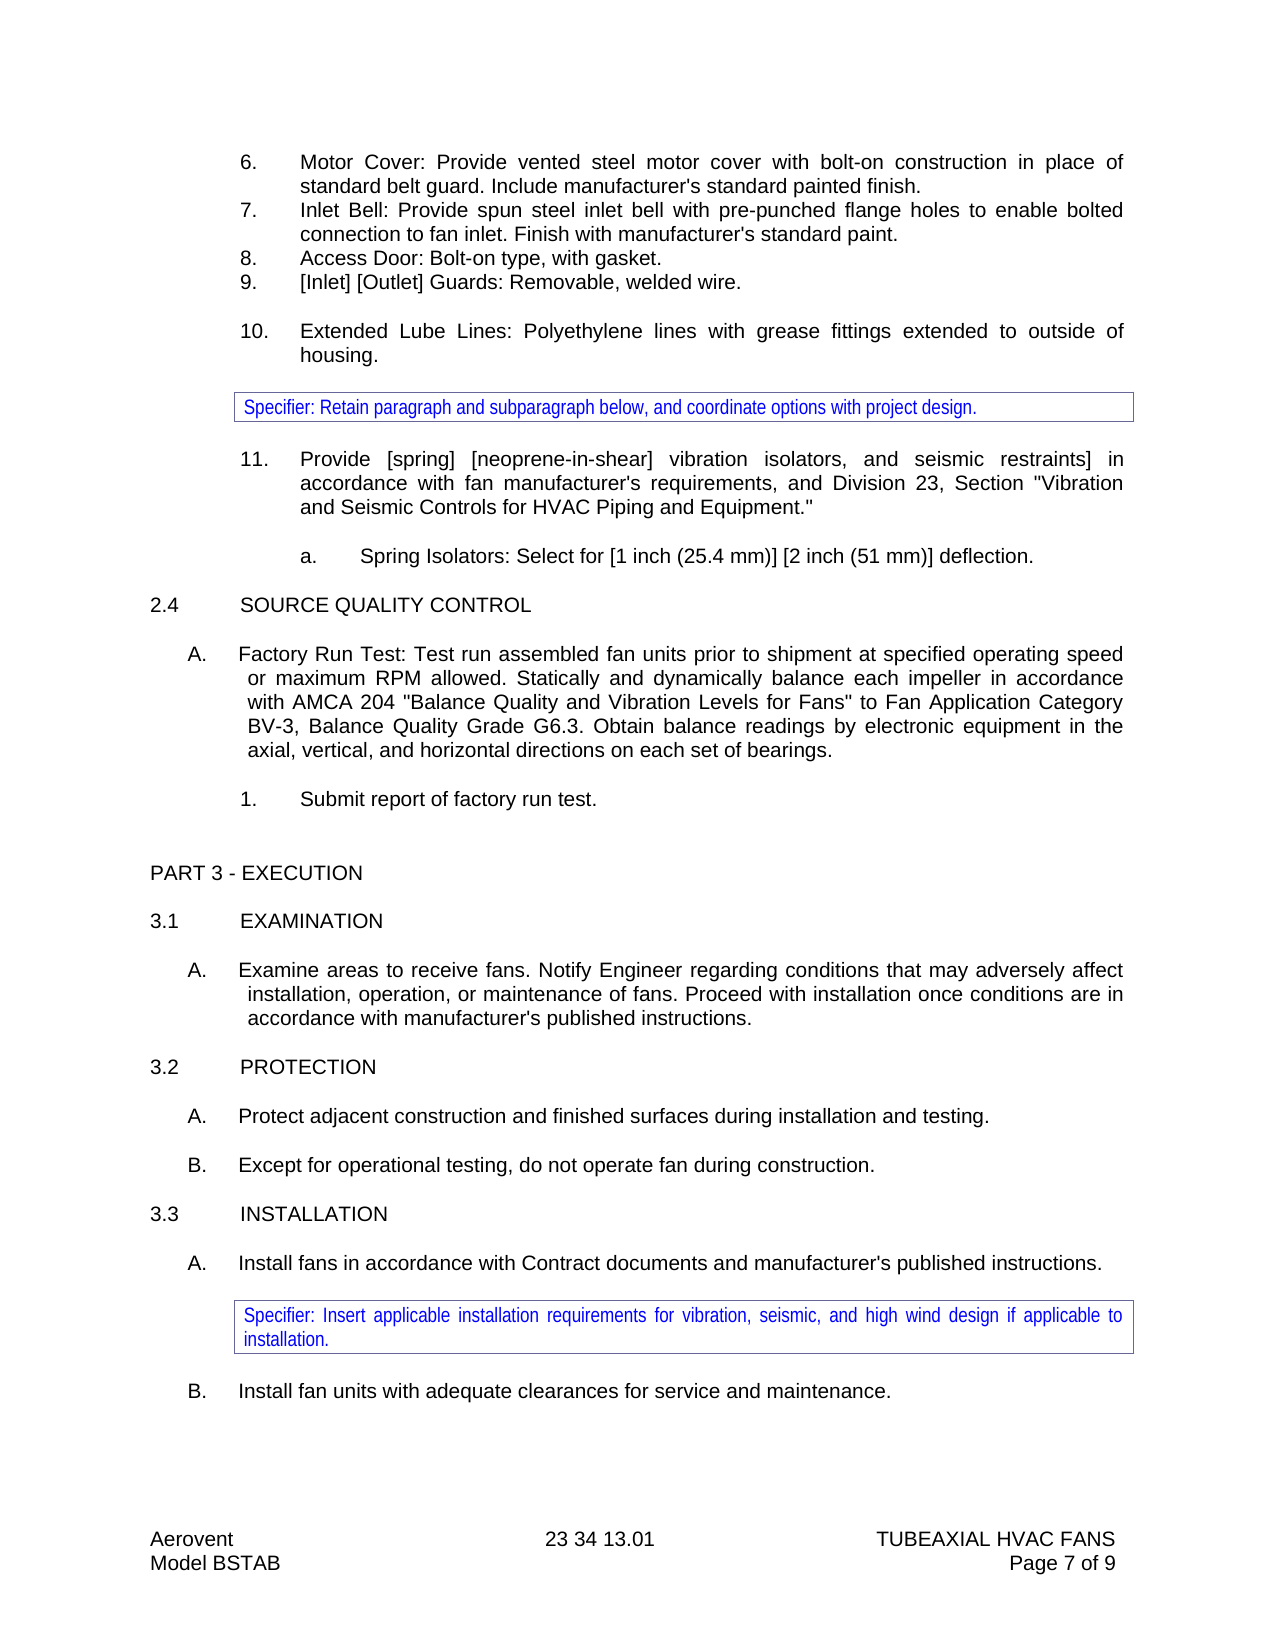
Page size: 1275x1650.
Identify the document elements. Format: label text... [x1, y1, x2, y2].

text Motor Cover: Provide vented steel motor cover with bolt-on construction in place of standard belt guard. Include manufacturer's standard painted finish. [240, 150, 1125, 198]
text EXECUTION [150, 860, 1125, 884]
text [Inlet] [Outlet] Guards: Removable, welded wire. [240, 270, 1125, 294]
text Examine areas to receive fans. Notify Engineer regarding conditions that may adversely affect installation, operation, or maintenance of fans. Proceed with installation once conditions are in accordance with manufacturer's published instructions. [187, 958, 1125, 1030]
text Submit report of factory run test. [240, 786, 1125, 810]
text Spring Isolators: Select for [1 inch (25.4 mm)] [2 inch (51 mm)] deflection. [300, 544, 1125, 568]
text Extended Lube Lines: Polyethylene lines with grease fittings extended to outside of housing. [240, 319, 1125, 367]
text Except for operational testing, do not operate fan during construction. [187, 1153, 1125, 1177]
text Factory Run Test: Test run assembled fan units prior to shipment at specified operating speed or maximum RPM allowed. Statically and dynamically balance each impeller in accordance with AMCA 204 "Balance Quality and Vibration Levels for Fans" to Fan Application Category BV-3, Balance Quality Grade G6.3. Obtain balance readings by electronic equipment in the axial, vertical, and horizontal directions on each set of bearings. [187, 642, 1125, 761]
text Provide [spring] [neoprene-in-shear] vibration isolators, and seismic restraints] in accordance with fan manufacturer's requirements, and Division 23, Section "Vibration and Seismic Controls for HVAC Piping and Equipment." [240, 447, 1125, 519]
text INSTALLATION [150, 1202, 1125, 1226]
text PROTECTION [150, 1055, 1125, 1079]
text Inlet Bell: Provide spun steel inlet bell with pre-punched flange holes to enable bolted connection to fan inlet. Finish with manufacturer's standard paint. [240, 198, 1125, 246]
text Specifier: Insert applicable installation requirements for vibration, seismic, and high wind design if applicable to installation. [235, 1301, 1133, 1353]
text SOURCE QUALITY CONTROL [150, 593, 1125, 617]
text Access Door: Bolt-on type, with gasket. [240, 246, 1125, 270]
text EXAMINATION [150, 909, 1125, 933]
text Install fan units with adequate clearances for service and maintenance. [187, 1379, 1125, 1403]
text Protect adjacent construction and finished surfaces during installation and testing. [187, 1104, 1125, 1128]
text Specifier: Retain paragraph and subparagraph below, and coordinate options with project design. [235, 393, 1133, 421]
text Install fans in accordance with Contract documents and manufacturer's published instructions. [187, 1251, 1125, 1275]
